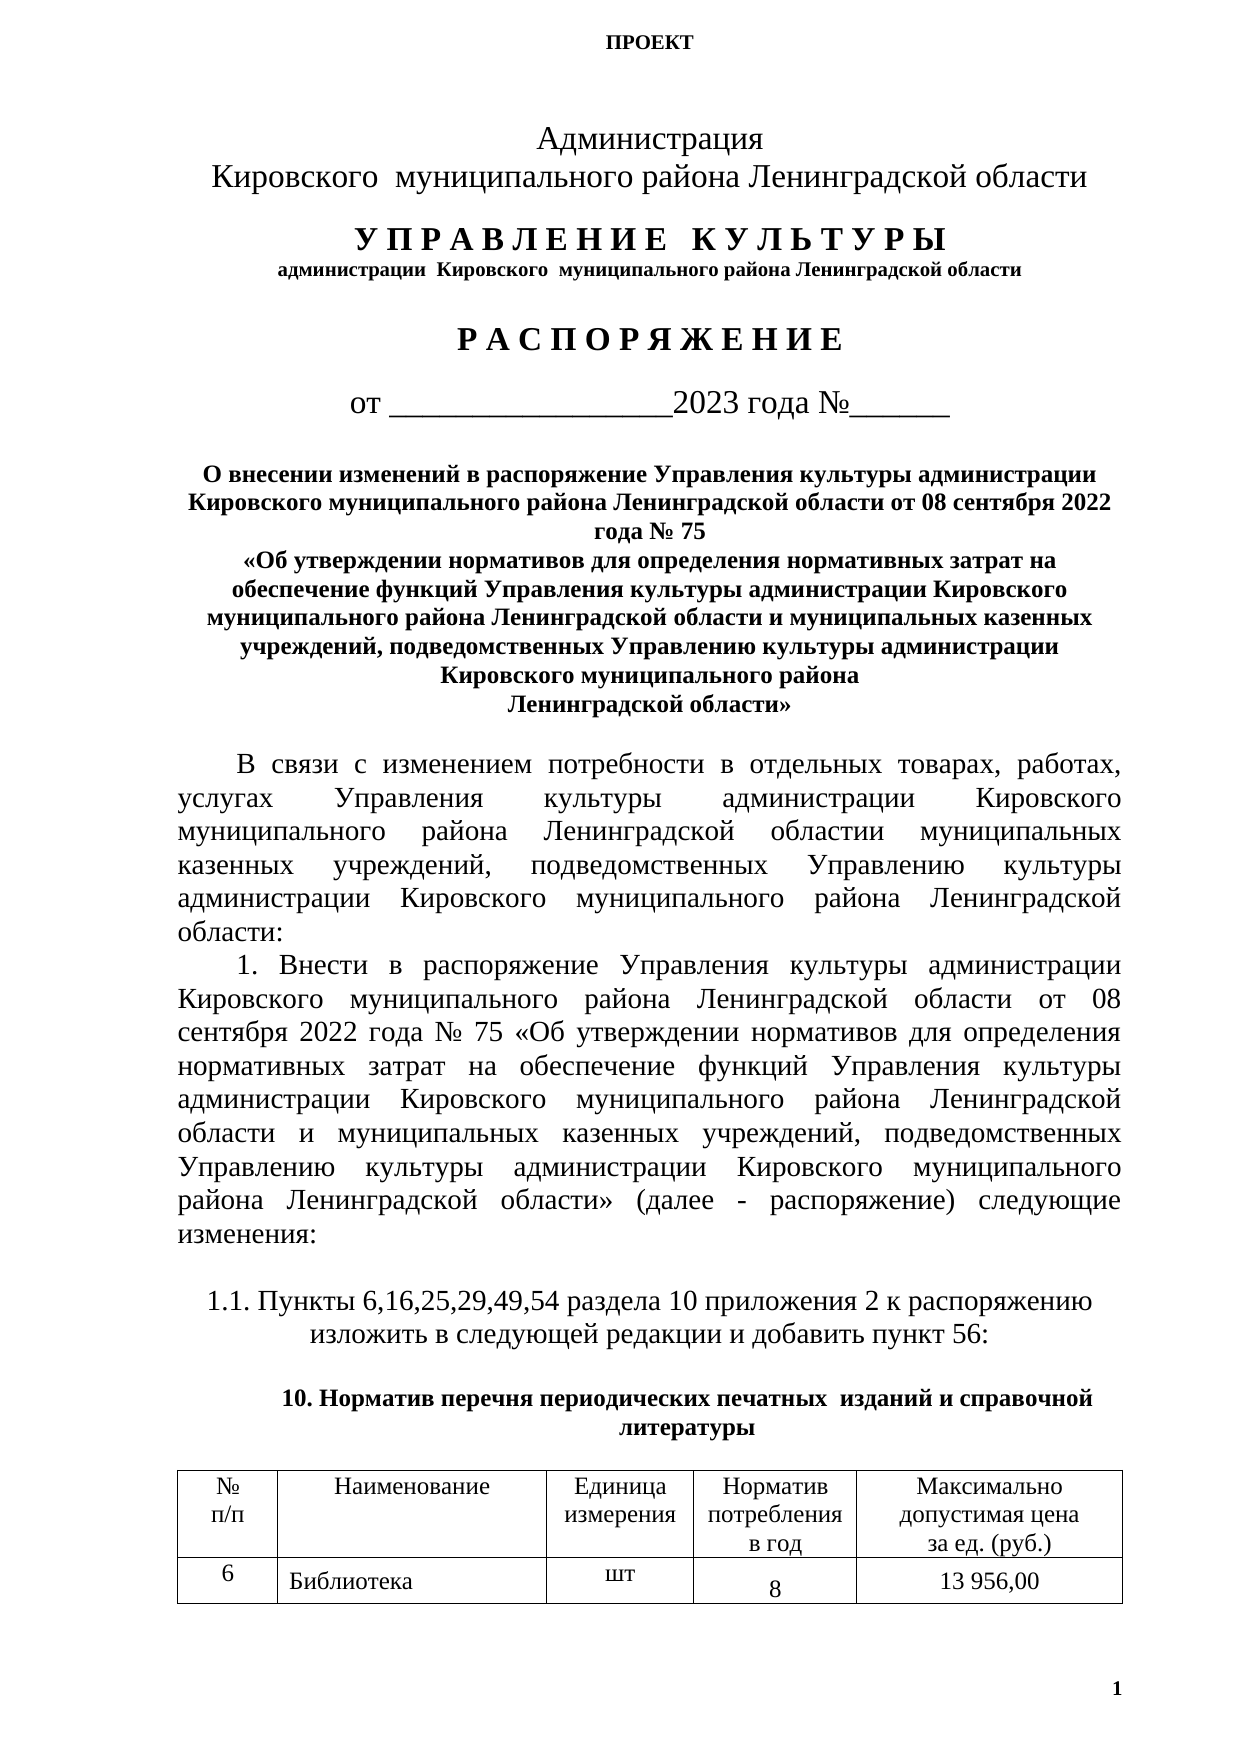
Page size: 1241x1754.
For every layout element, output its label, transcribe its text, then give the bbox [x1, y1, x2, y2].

text 1.1. Пункты 6,16,25,29,49,54 раздела 10 приложения 2 к распоряжению изложить в следующей редакции и добавить пункт 56: [177, 1283, 1122, 1350]
text Ленинградской области» [177, 689, 1122, 717]
text «Об утверждении нормативов для определения нормативных затрат на обеспечение функций Управления культуры администрации Кировского муниципального района Ленинградской области и муниципальных казенных учреждений, подведомственных Управлению культуры администрации Кировского муниципального района [177, 545, 1122, 689]
text Администрация [177, 118, 1122, 156]
text Р А С П О Р Я Ж Е Н И Е [177, 319, 1122, 358]
table_header Норматив потребления в год [694, 1471, 856, 1557]
table_header Максимально допустимая цена за ед. (руб.) [857, 1471, 1122, 1557]
title Кировского муниципального района Ленинградской области от 08 сентября 2022 года № 75 [177, 487, 1122, 545]
table_header Наименование [278, 1471, 546, 1557]
text 1. Внести в распоряжение Управления культуры администрации Кировского муниципального района Ленинградской области от 08 сентября 2022 года № 75 «Об утверждении нормативов для определения нормативных затрат на обеспечение функций Управления культуры администрации Кировского муниципального района Ленинградской области и муниципальных казенных учреждений, подведомственных Управлению культуры администрации Кировского муниципального района Ленинградской области» (далее - распоряжение) следующие изменения: [177, 947, 1122, 1249]
text В связи с изменением потребности в отдельных товарах, работах, услугах Управления культуры администрации Кировского муниципального района Ленинградской областии муниципальных казенных учреждений, подведомственных Управлению культуры администрации Кировского муниципального района Ленинградской области: [177, 746, 1122, 947]
table_cell 6 [178, 1558, 277, 1603]
text У П Р А В Л Е Н И Е К У Л Ь Т У Р Ы [177, 219, 1122, 257]
table_cell Библиотека [278, 1558, 546, 1603]
table_cell 8 [694, 1558, 856, 1603]
table_header № п/п [178, 1471, 277, 1557]
text от _________________2023 года №______ [177, 382, 1122, 420]
table_header Единица измерения [547, 1471, 693, 1557]
text Кировского муниципального района Ленинградской области [177, 156, 1122, 195]
list 10. Норматив перечня периодических печатных изданий и справочной литературы [252, 1383, 1122, 1441]
table_cell 13 956,00 [857, 1558, 1122, 1603]
table_cell шт [547, 1558, 693, 1603]
text О внесении изменений в распоряжение Управления культуры администрации [177, 459, 1122, 487]
text администрации Кировского муниципального района Ленинградской области [177, 257, 1122, 281]
